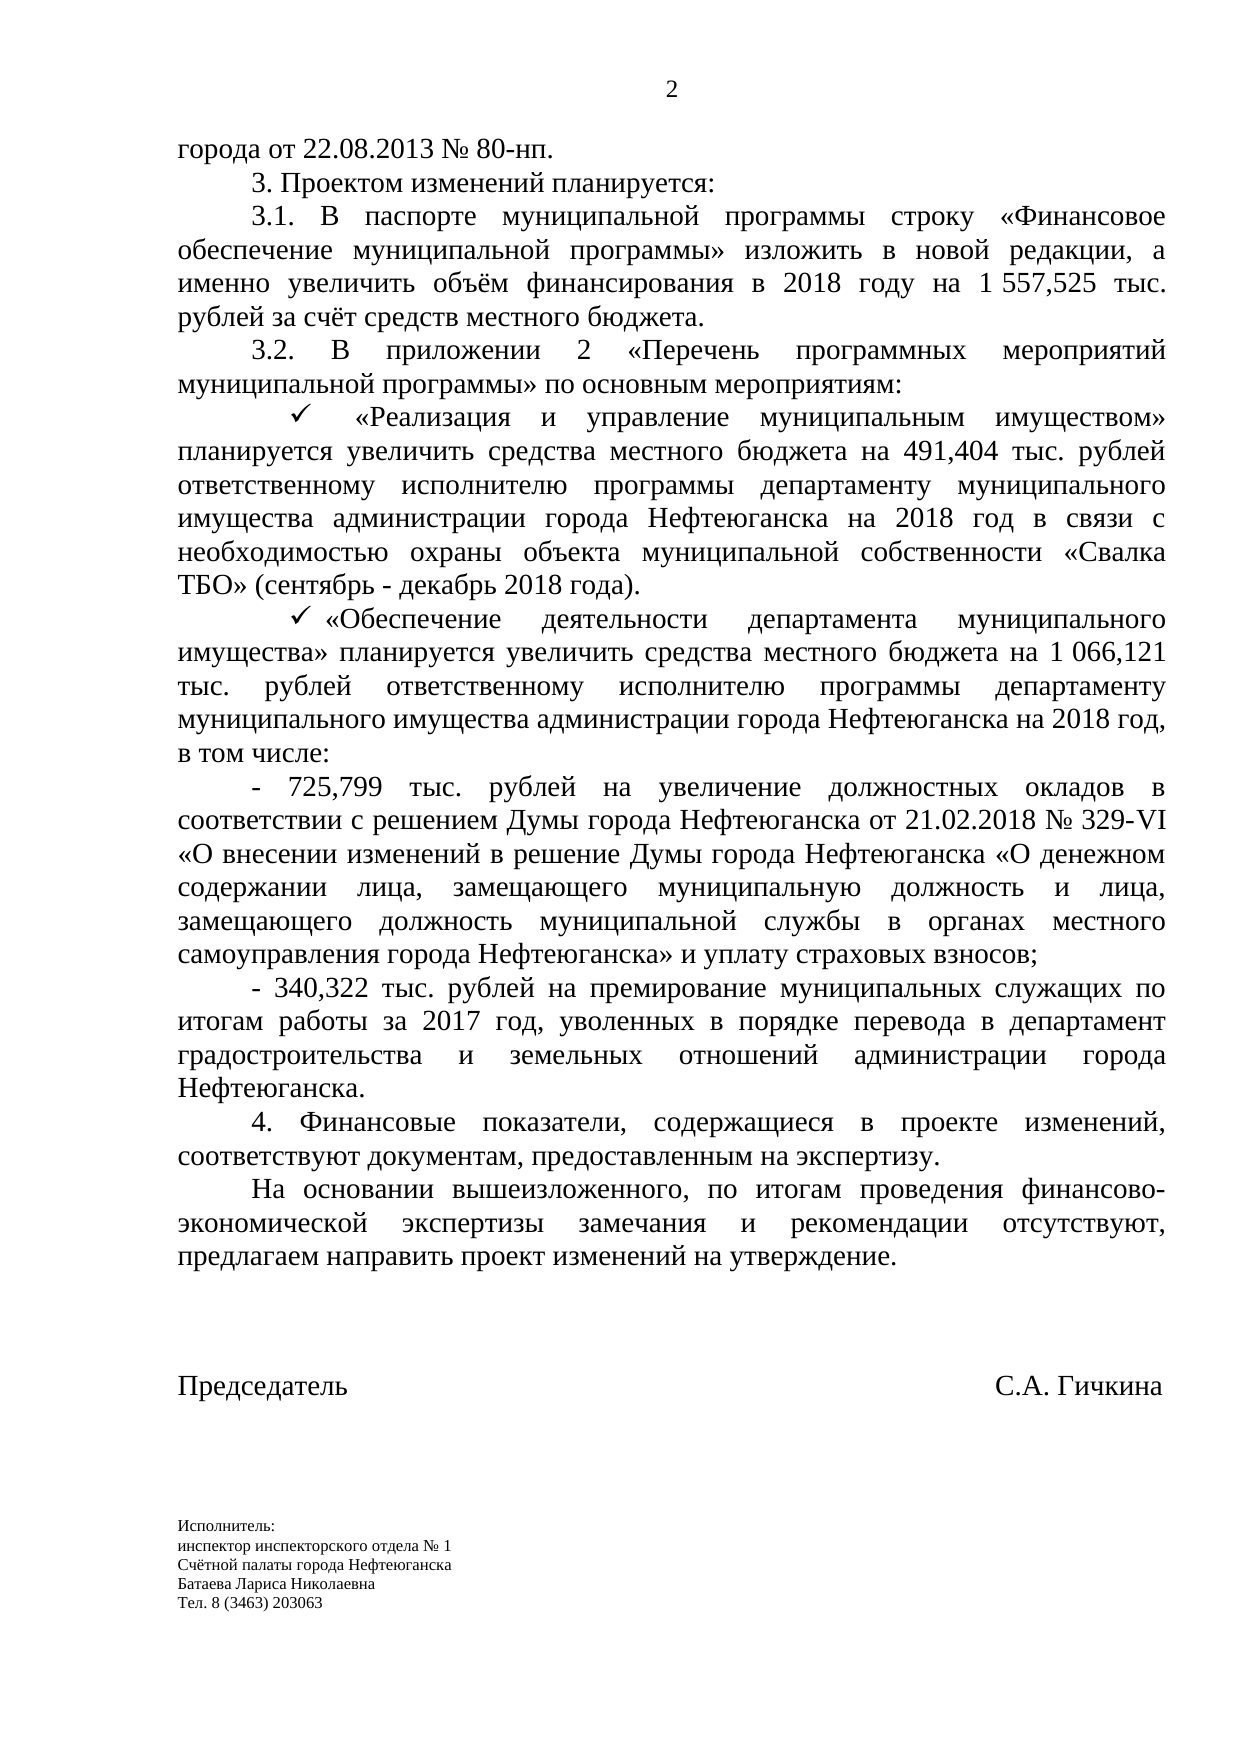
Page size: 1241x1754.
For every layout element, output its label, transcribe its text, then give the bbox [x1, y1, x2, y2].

text 3.1. В паспорте муниципальной программы строку «Финансовое обеспечение муниципальной программы» изложить в новой редакции, а именно увеличить объём финансирования в 2018 году на 1 557,525 тыс. рублей за счёт средств местного бюджета. [177, 198, 1167, 332]
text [177, 131, 1167, 165]
text 3.2. В приложении 2 «Перечень программных мероприятий муниципальной программы» по основным мероприятиям: [177, 332, 1167, 399]
text Исполнитель: [177, 1516, 1167, 1535]
list «Реализация и управление муниципальным имуществом» планируется увеличить средства местного бюджета на 491,404 тыс. рублей ответственному исполнителю программы департаменту муниципального имущества администрации города Нефтеюганска на 2018 год в связи с необходимостью охраны объекта муниципальной собственности «Свалка ТБО» (сентябрь - декабрь 2018 года). [177, 399, 1167, 601]
list - 340,322 тыс. рублей на премирование муниципальных служащих по итогам работы за 2017 год, уволенных в порядке перевода в департамент градостроительства и земельных отношений администрации города Нефтеюганска. [177, 970, 1167, 1104]
text Председатель С.А. Гичкина [177, 1368, 1167, 1401]
text 3. Проектом изменений планируется: [177, 165, 1167, 198]
list - 725,799 тыс. рублей на увеличение должностных окладов в соответствии с решением Думы города Нефтеюганска от 21.02.2018 № 329-VI «О внесении изменений в решение Думы города Нефтеюганска «О денежном содержании лица, замещающего муниципальную должность и лица, замещающего должность муниципальной службы в органах местного самоуправления города Нефтеюганска» и уплату страховых взносов; [177, 769, 1167, 970]
text На основании вышеизложенного, по итогам проведения финансово-экономической экспертизы замечания и рекомендации отсутствуют, предлагаем направить проект изменений на утверждение. [177, 1171, 1167, 1272]
text 4. Финансовые показатели, содержащиеся в проекте изменений, соответствуют документам, предоставленным на экспертизу. [177, 1104, 1167, 1171]
text инспектор инспекторского отдела № 1 [177, 1535, 1167, 1554]
text Тел. 8 (3463) 203063 [177, 1593, 1167, 1612]
text Батаева Лариса Николаевна [177, 1574, 1167, 1593]
list «Обеспечение деятельности департамента муниципального имущества» планируется увеличить средства местного бюджета на 1 066,121 тыс. рублей ответственному исполнителю программы департаменту муниципального имущества администрации города Нефтеюганска на 2018 год, в том числе: [177, 601, 1167, 769]
text Счётной палаты города Нефтеюганска [177, 1554, 1167, 1574]
